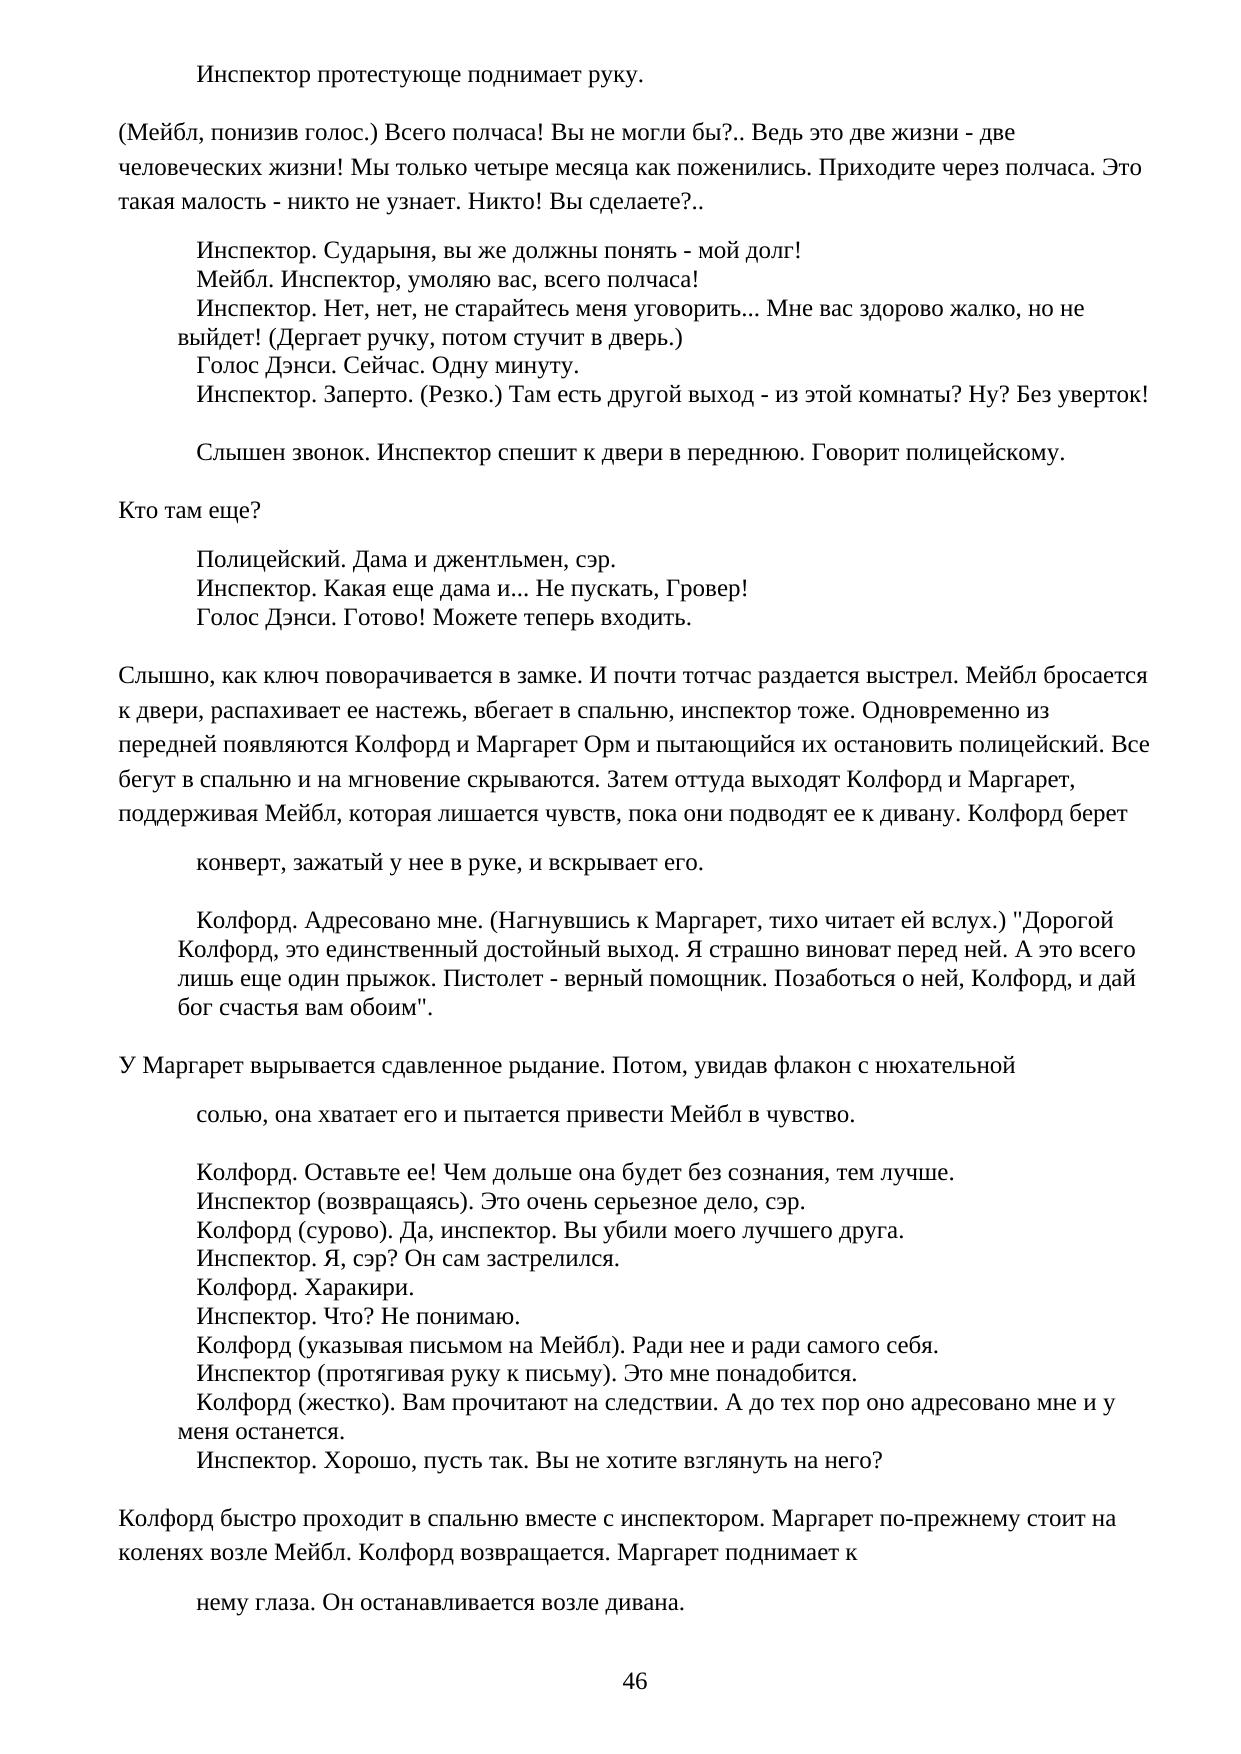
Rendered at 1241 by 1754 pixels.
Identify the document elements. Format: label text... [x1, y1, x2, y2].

text Инспектор (возвращаясь). Это очень серьезное дело, сэр. [177, 1186, 1152, 1215]
text Колфорд (сурово). Да, инспектор. Вы убили моего лучшего друга. [177, 1215, 1152, 1243]
text Голос Дэнси. Сейчас. Одну минуту. [177, 350, 1152, 379]
text Инспектор (протягивая руку к письму). Это мне понадобится. [177, 1358, 1152, 1387]
text Колфорд. Оставьте ее! Чем дольше она будет без сознания, тем лучше. [177, 1157, 1152, 1186]
text У Маргарет вырывается сдавленное рыдание. Потом, увидав флакон с нюхательной [118, 1050, 1152, 1079]
text солью, она хватает его и пытается привести Мейбл в чувство. [177, 1099, 1152, 1128]
text конверт, зажатый у нее в руке, и вскрывает его. [177, 847, 1152, 876]
text Колфорд быстро проходит в спальню вместе с инспектором. Маргарет по-прежнему стоит на коленях возле Мейбл. Колфорд возвращается. Маргарет поднимает к [118, 1503, 1152, 1566]
text Колфорд. Харакири. [177, 1272, 1152, 1301]
text Инспектор. Что? Не понимаю. [177, 1301, 1152, 1330]
text Инспектор. Я, сэр? Он сам застрелился. [177, 1243, 1152, 1272]
text Инспектор. Какая еще дама и... Не пускать, Гровер! [177, 573, 1152, 602]
text нему глаза. Он останавливается возле дивана. [177, 1587, 1152, 1615]
text Инспектор. Заперто. (Резко.) Там есть другой выход - из этой комнаты? Ну? Без уверток! [177, 379, 1152, 408]
text Инспектор. Нет, нет, не старайтесь меня уговорить... Мне вас здорово жалко, но не выйдет! (Дергает ручку, потом стучит в дверь.) [177, 293, 1152, 350]
text Колфорд. Адресовано мне. (Нагнувшись к Маргарет, тихо читает ей вслух.) "Дорогой Колфорд, это единственный достойный выход. Я страшно виноват перед ней. А это всего лишь еще один прыжок. Пистолет - верный помощник. Позаботься о ней, Колфорд, и дай бог счастья вам обоим". [177, 906, 1152, 1021]
text Кто там еще? [118, 496, 1152, 524]
text Голос Дэнси. Готово! Можете теперь входить. [177, 602, 1152, 631]
text (Мейбл, понизив голос.) Всего полчаса! Вы не могли бы?.. Ведь это две жизни - две человеческих жизни! Мы только четыре месяца как поженились. Приходите через полчаса. Это такая малость - никто не узнает. Никто! Вы сделаете?.. [118, 117, 1152, 215]
text Слышен звонок. Инспектор спешит к двери в переднюю. Говорит полицейскому. [177, 437, 1152, 466]
text Колфорд (указывая письмом на Мейбл). Ради нее и ради самого себя. [177, 1330, 1152, 1358]
text Инспектор. Хорошо, пусть так. Вы не хотите взглянуть на него? [177, 1445, 1152, 1473]
text Мейбл. Инспектор, умоляю вас, всего полчаса! [177, 264, 1152, 293]
text Колфорд (жестко). Вам прочитают на следствии. А до тех пор оно адресовано мне и у меня останется. [177, 1387, 1152, 1445]
text Инспектор протестующе поднимает руку. [177, 59, 1152, 88]
text Слышно, как ключ поворачивается в замке. И почти тотчас раздается выстрел. Мейбл бросается к двери, распахивает ее настежь, вбегает в спальню, инспектор тоже. Одновременно из передней появляются Колфорд и Маргарет Орм и пытающийся их остановить полицейский. Все бегут в спальню и на мгновение скрываются. Затем оттуда выходят Колфорд и Маргарет, поддерживая Мейбл, которая лишается чувств, пока они подводят ее к дивану. Колфорд берет [118, 660, 1152, 827]
text Инспектор. Сударыня, вы же должны понять - мой долг! [177, 235, 1152, 264]
text Полицейский. Дама и джентльмен, сэр. [177, 544, 1152, 573]
